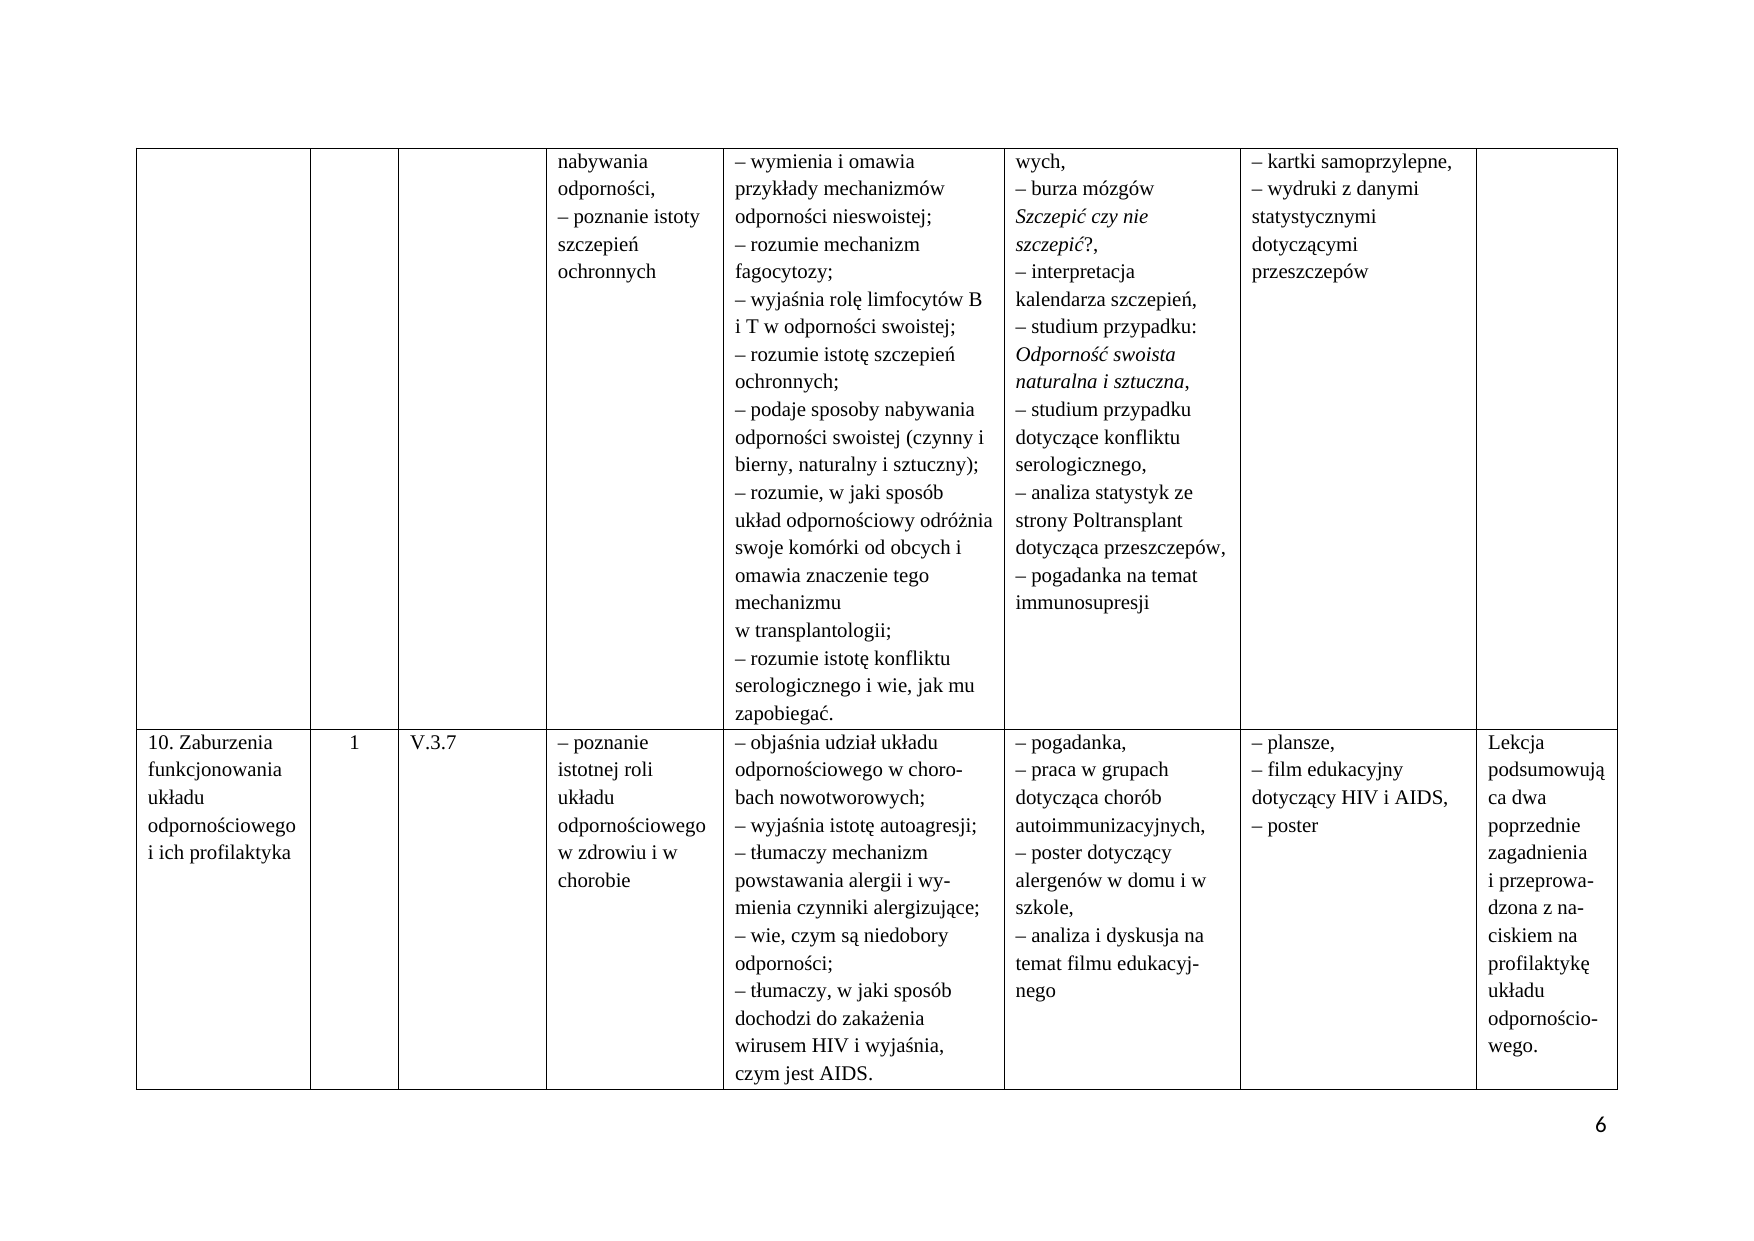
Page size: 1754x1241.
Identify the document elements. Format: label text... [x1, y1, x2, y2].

table_cell 1 [311, 149, 398, 729]
table_cell – objaśnia udział układu odpornościowego w choro- bach nowotworowych; – wyjaśnia istotę autoagresji; – tłumaczy mechanizm powstawania alergii i wy-mienia czynniki alergizujące; – wie, czym są niedobory odporności; – tłumaczy, w jaki sposób dochodzi do zakażenia wirusem HIV i wyjaśnia, czym jest AIDS. [724, 730, 1004, 1089]
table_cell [547, 149, 723, 729]
table_cell 10. Zaburzenia funkcjonowania układu odpornościowego i ich profilaktyka [137, 730, 310, 1089]
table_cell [1005, 149, 1240, 729]
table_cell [1477, 149, 1617, 729]
table_cell Lekcja podsumowująca dwa poprzednie zagadnienia i przeprowa- dzona z na- ciskiem na profilaktykę układu odpornościo- wego. [1477, 730, 1617, 1089]
table_cell – pogadanka, – praca w grupach dotycząca chorób autoimmunizacyjnych, – poster dotyczący alergenów w domu i w szkole, – analiza i dyskusja na temat filmu edukacyj- nego [1005, 730, 1240, 1089]
table_cell – plansze, – film edukacyjny dotyczący HIV i AIDS, – poster [1241, 730, 1476, 1089]
table_cell – poznanie istotnej roli układu odpornościowego w zdrowiu i w chorobie [547, 730, 723, 1089]
table_cell V.3.7 [399, 730, 546, 1089]
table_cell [724, 149, 1004, 729]
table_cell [399, 149, 546, 729]
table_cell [1241, 149, 1476, 729]
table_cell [137, 149, 310, 729]
table_cell 1 [311, 730, 398, 1089]
